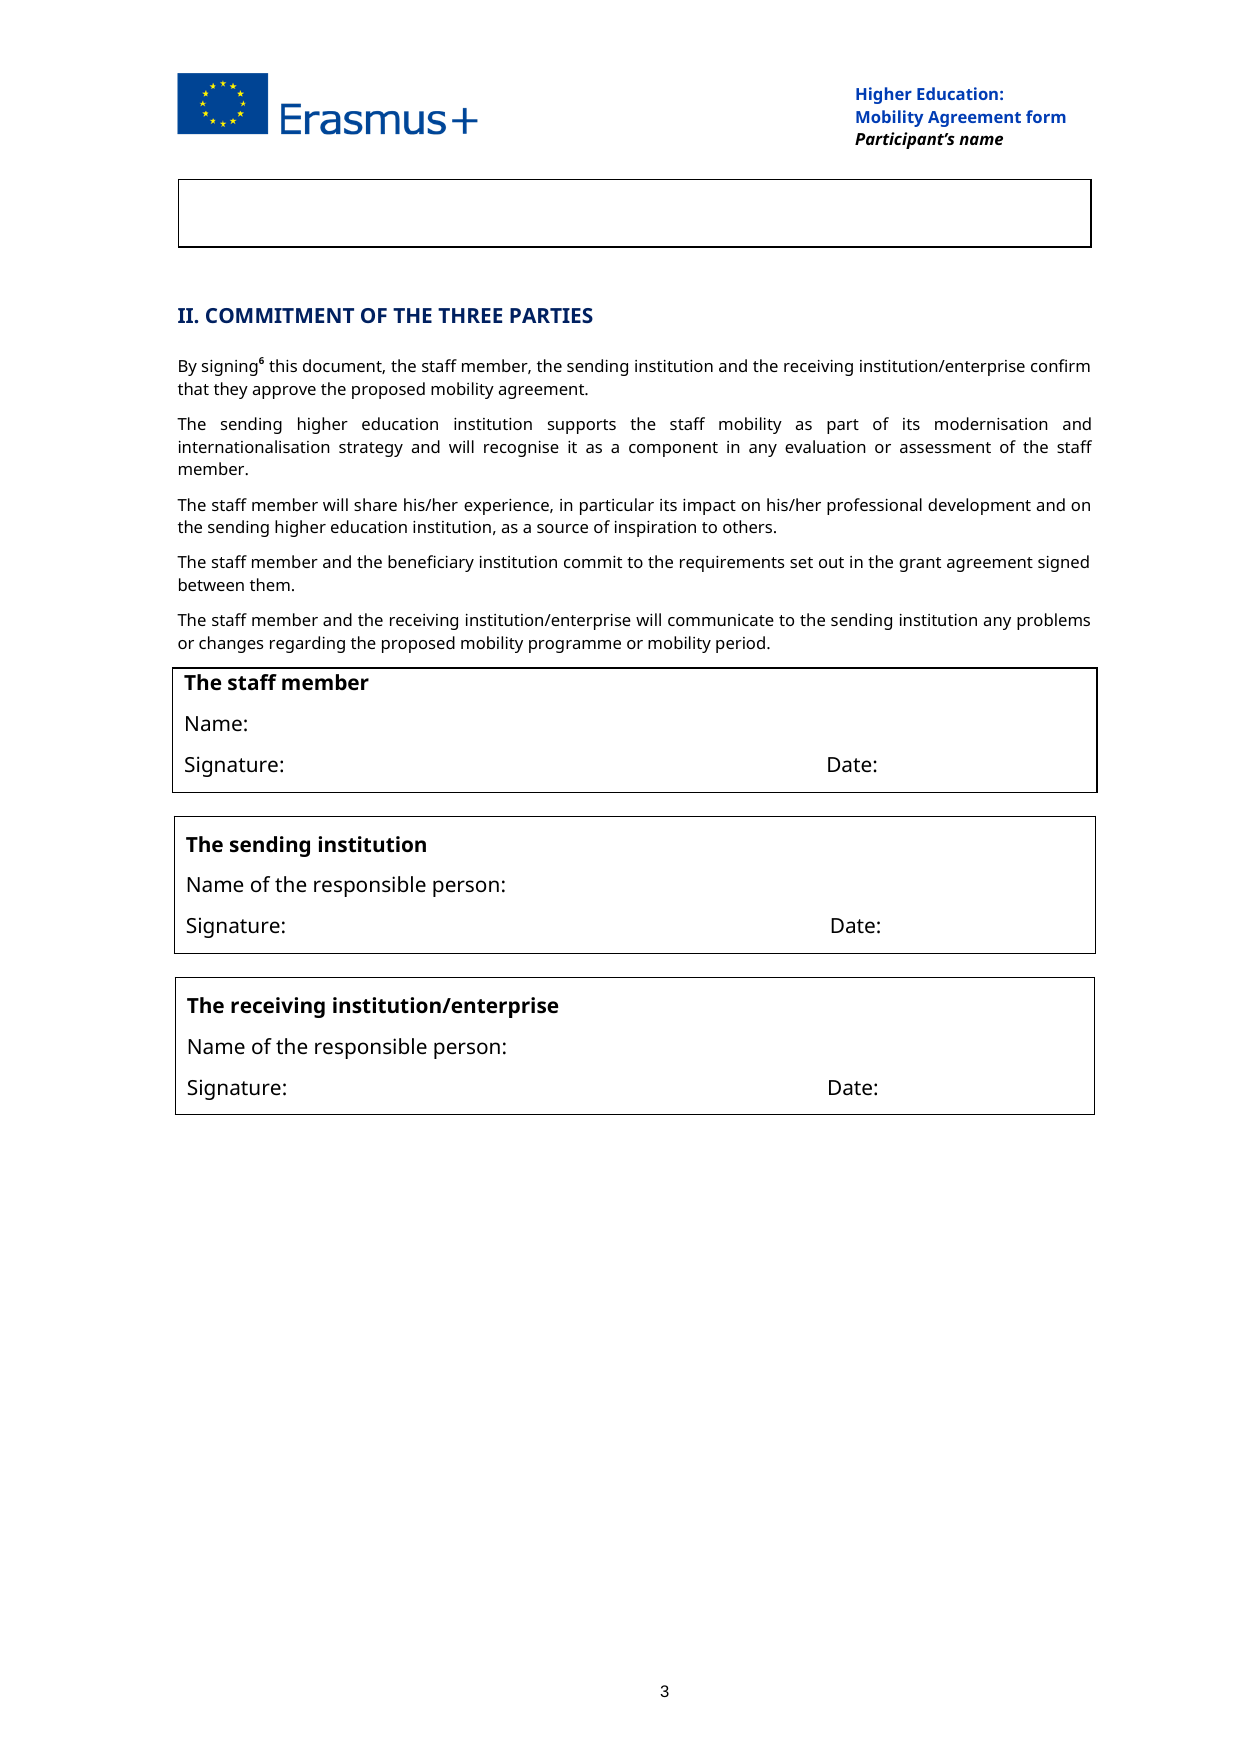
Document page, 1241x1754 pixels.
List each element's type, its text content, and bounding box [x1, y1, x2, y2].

text II. COMMITMENT OF THE THREE PARTIES [177, 301, 1092, 330]
text The staff member will share his/her experience, in particular its impact on his/her professional development and on the sending higher education institution, as a source of inspiration to others. [177, 493, 1092, 539]
text By signing this document, the staff member, the sending institution and the receiving institution/enterprise confirm that they approve the proposed mobility agreement. [177, 355, 1092, 400]
text The staff member and the receiving institution/enterprise will communicate to the sending institution any problems or changes regarding the proposed mobility programme or mobility period. [177, 609, 1092, 654]
picture [177, 73, 478, 135]
table_header The receiving institution/enterprise Name of the responsible person: Signature: Date: [176, 978, 1094, 1114]
text The staff member and the beneficiary institution commit to the requirements set out in the grant agreement signed between them. [177, 551, 1092, 597]
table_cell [179, 180, 1090, 246]
table_header The sending institution Name of the responsible person: Signature: Date: [175, 817, 1095, 952]
text The sending higher education institution supports the staff mobility as part of its modernisation and internationalisation strategy and will recognise it as a component in any evaluation or assessment of the staff member. [177, 413, 1092, 481]
table_header The staff member Name: Signature: Date: [173, 669, 1096, 791]
